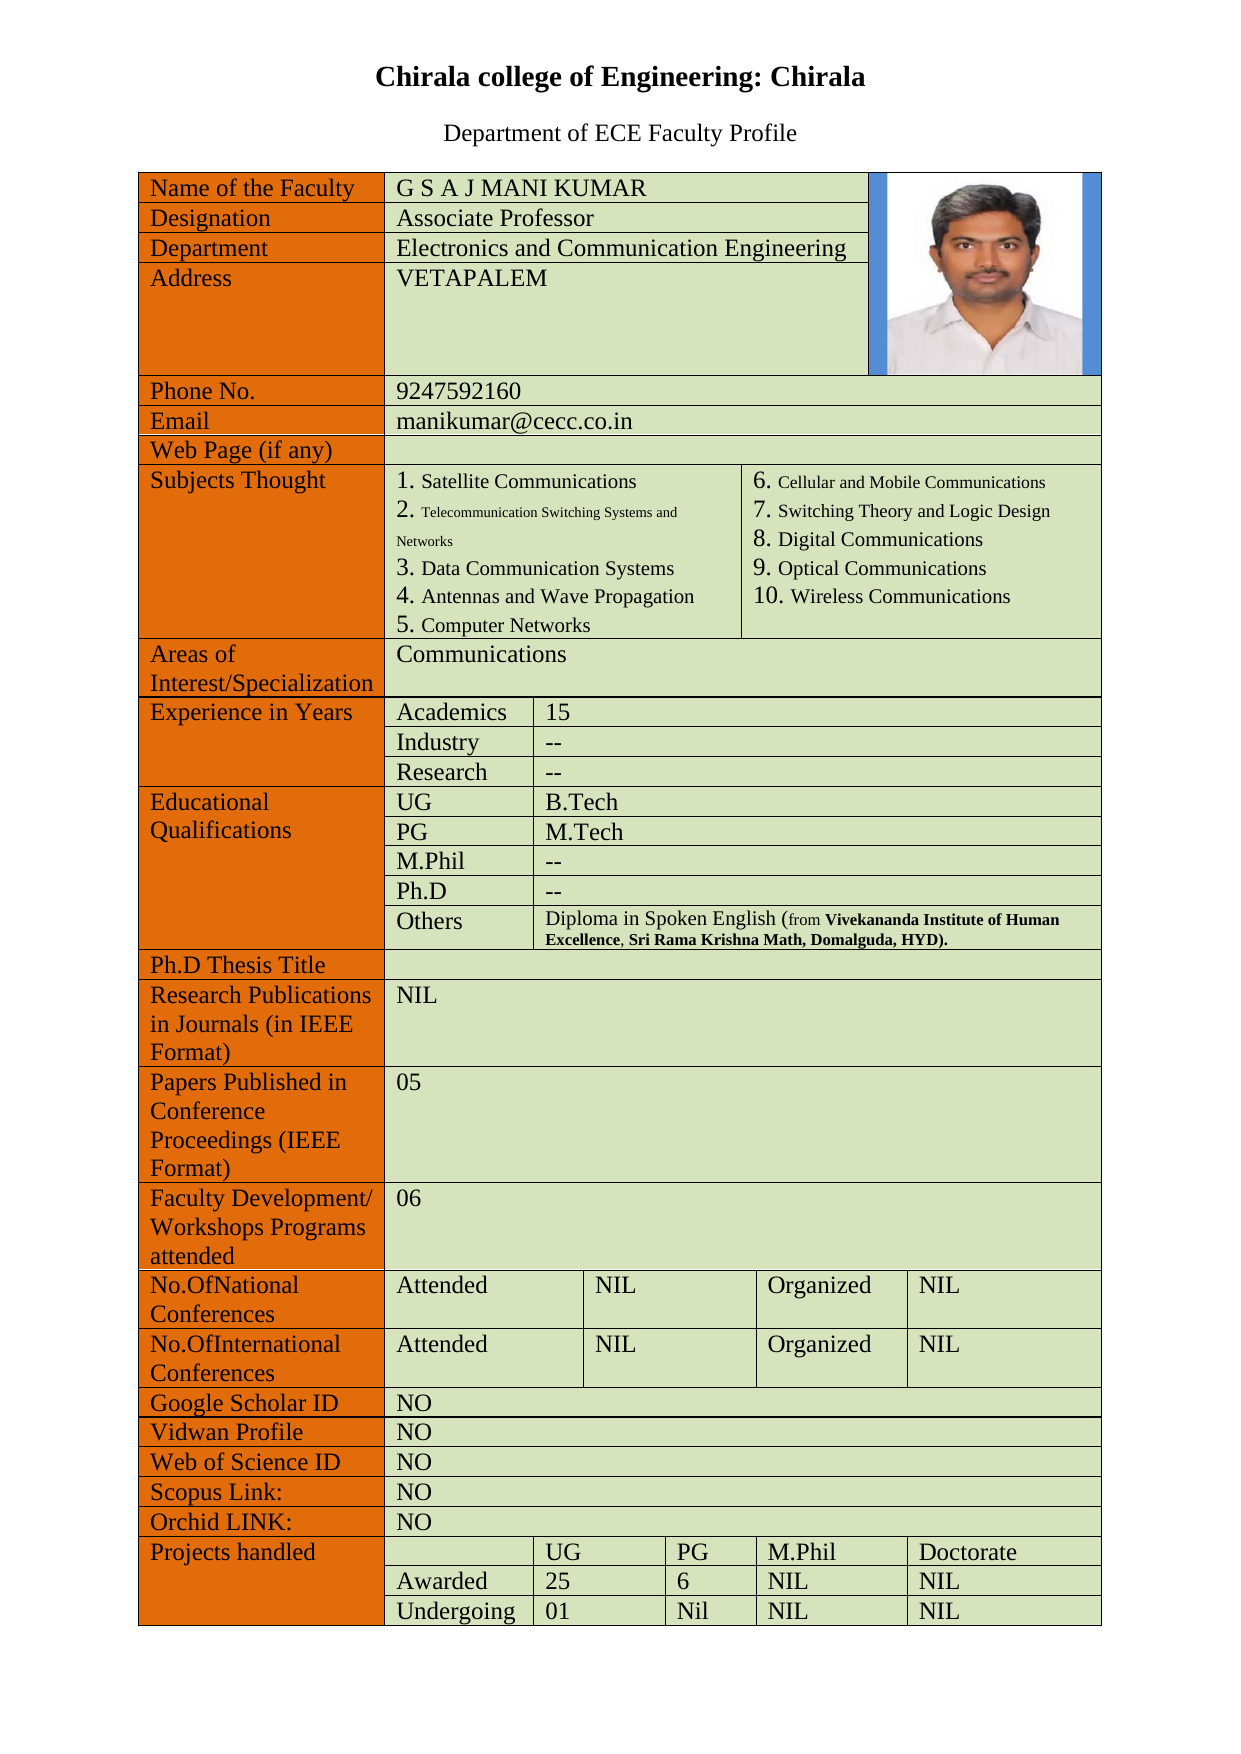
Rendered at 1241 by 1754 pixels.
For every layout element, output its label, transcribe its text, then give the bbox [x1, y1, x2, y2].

table_cell NO [385, 1507, 1101, 1536]
table_cell Department [139, 233, 384, 262]
table_cell Ph.D Thesis Title [139, 950, 384, 979]
table_cell Attended [385, 1329, 583, 1387]
table_cell 6. Cellular and Mobile Communications 7. Switching Theory and Logic Design 8. Digital Communications 9. Optical Communications 10. Wireless Communications [742, 465, 1101, 638]
table_cell NIL [584, 1271, 756, 1328]
table_cell Ph.D [385, 876, 533, 905]
table_cell Awarded [385, 1566, 533, 1595]
table_cell NIL [908, 1596, 1101, 1625]
table_cell NO [385, 1418, 1101, 1446]
table_cell Academics [385, 698, 533, 726]
table_cell Google Scholar ID [139, 1388, 384, 1416]
table_cell NO [385, 1477, 1101, 1506]
table_cell 9247592160 [385, 376, 1101, 405]
table_cell 05 [385, 1067, 1101, 1182]
table_cell Diploma in Spoken English (from Vivekananda Institute of Human Excellence, Sri Rama Krishna Math, Domalguda, HYD). [534, 906, 1101, 949]
table_cell Subjects Thought [139, 465, 384, 638]
table_cell NIL [757, 1596, 907, 1625]
table_cell [385, 436, 1101, 464]
table_cell B.Tech [534, 787, 1101, 816]
table_cell Scopus Link: [139, 1477, 384, 1506]
table_cell Email [139, 406, 384, 434]
table_cell Web Page (if any) [139, 436, 384, 464]
table_cell NIL [757, 1566, 907, 1595]
table_cell 15 [534, 698, 1101, 726]
table_cell Designation [139, 203, 384, 232]
table_cell Industry [385, 727, 533, 756]
table_cell M.Phil [757, 1537, 907, 1565]
table_cell Experience in Years [139, 698, 384, 786]
table_cell NIL [908, 1566, 1101, 1595]
table_cell Organized [757, 1271, 907, 1328]
text Chirala college of Engineering: Chirala [150, 59, 1090, 93]
picture [887, 173, 1083, 375]
table_cell Undergoing [385, 1596, 533, 1625]
table_cell Orchid LINK: [139, 1507, 384, 1536]
table_cell Educational Qualifications [139, 787, 384, 949]
table_cell [385, 1537, 533, 1565]
table_cell 25 [534, 1566, 665, 1595]
table_cell 01 [534, 1596, 665, 1625]
table_header G S A J MANI KUMAR [385, 173, 868, 202]
table_cell Research [385, 757, 533, 786]
table_cell -- [534, 727, 1101, 756]
table_cell UG [385, 787, 533, 816]
table_cell Vidwan Profile [139, 1418, 384, 1446]
table_cell NO [385, 1447, 1101, 1476]
table_cell 06 [385, 1183, 1101, 1269]
table_header [869, 173, 887, 375]
table_header [1083, 173, 1101, 375]
table_cell -- [534, 757, 1101, 786]
table_cell Others [385, 906, 533, 949]
table_cell manikumar@cecc.co.in [385, 406, 1101, 434]
table_cell Organized [757, 1329, 907, 1387]
table_cell -- [534, 846, 1101, 875]
table_cell Web of Science ID [139, 1447, 384, 1476]
table_cell M.Tech [534, 817, 1101, 845]
table_cell NIL [385, 980, 1101, 1066]
table_cell Nil [666, 1596, 756, 1625]
table_cell Communications [385, 639, 1101, 696]
table_cell Attended [385, 1271, 583, 1328]
table_cell Associate Professor [385, 203, 868, 232]
table_cell -- [534, 876, 1101, 905]
table_cell Doctorate [908, 1537, 1101, 1565]
table_cell Projects handled [139, 1537, 384, 1625]
table_cell Papers Published in Conference Proceedings (IEEE Format) [139, 1067, 384, 1182]
table_cell Electronics and Communication Engineering [385, 233, 868, 262]
table_cell Research Publications in Journals (in IEEE Format) [139, 980, 384, 1066]
table_cell VETAPALEM [385, 263, 868, 375]
table_cell NIL [584, 1329, 756, 1387]
table_cell Areas of Interest/Specialization [139, 639, 384, 696]
table_cell M.Phil [385, 846, 533, 875]
table_cell NIL [908, 1329, 1101, 1387]
table_cell 6 [666, 1566, 756, 1595]
table_cell UG [534, 1537, 665, 1565]
table_cell 1. Satellite Communications 2. Telecommunication Switching Systems and Networks 3. Data Communication Systems 4. Antennas and Wave Propagation 5. Computer Networks [385, 465, 741, 638]
text Department of ECE Faculty Profile [150, 118, 1090, 147]
table_cell [385, 950, 1101, 979]
table_cell No.OfInternational Conferences [139, 1329, 384, 1387]
table_cell Address [139, 263, 384, 375]
table_header Name of the Faculty [139, 173, 384, 202]
table_cell PG [385, 817, 533, 845]
table_cell PG [666, 1537, 756, 1565]
table_cell Faculty Development/ Workshops Programs attended [139, 1183, 384, 1269]
table_cell NO [385, 1388, 1101, 1416]
table_cell NIL [908, 1271, 1101, 1328]
table_cell Phone No. [139, 376, 384, 405]
table_cell No.OfNational Conferences [139, 1271, 384, 1328]
